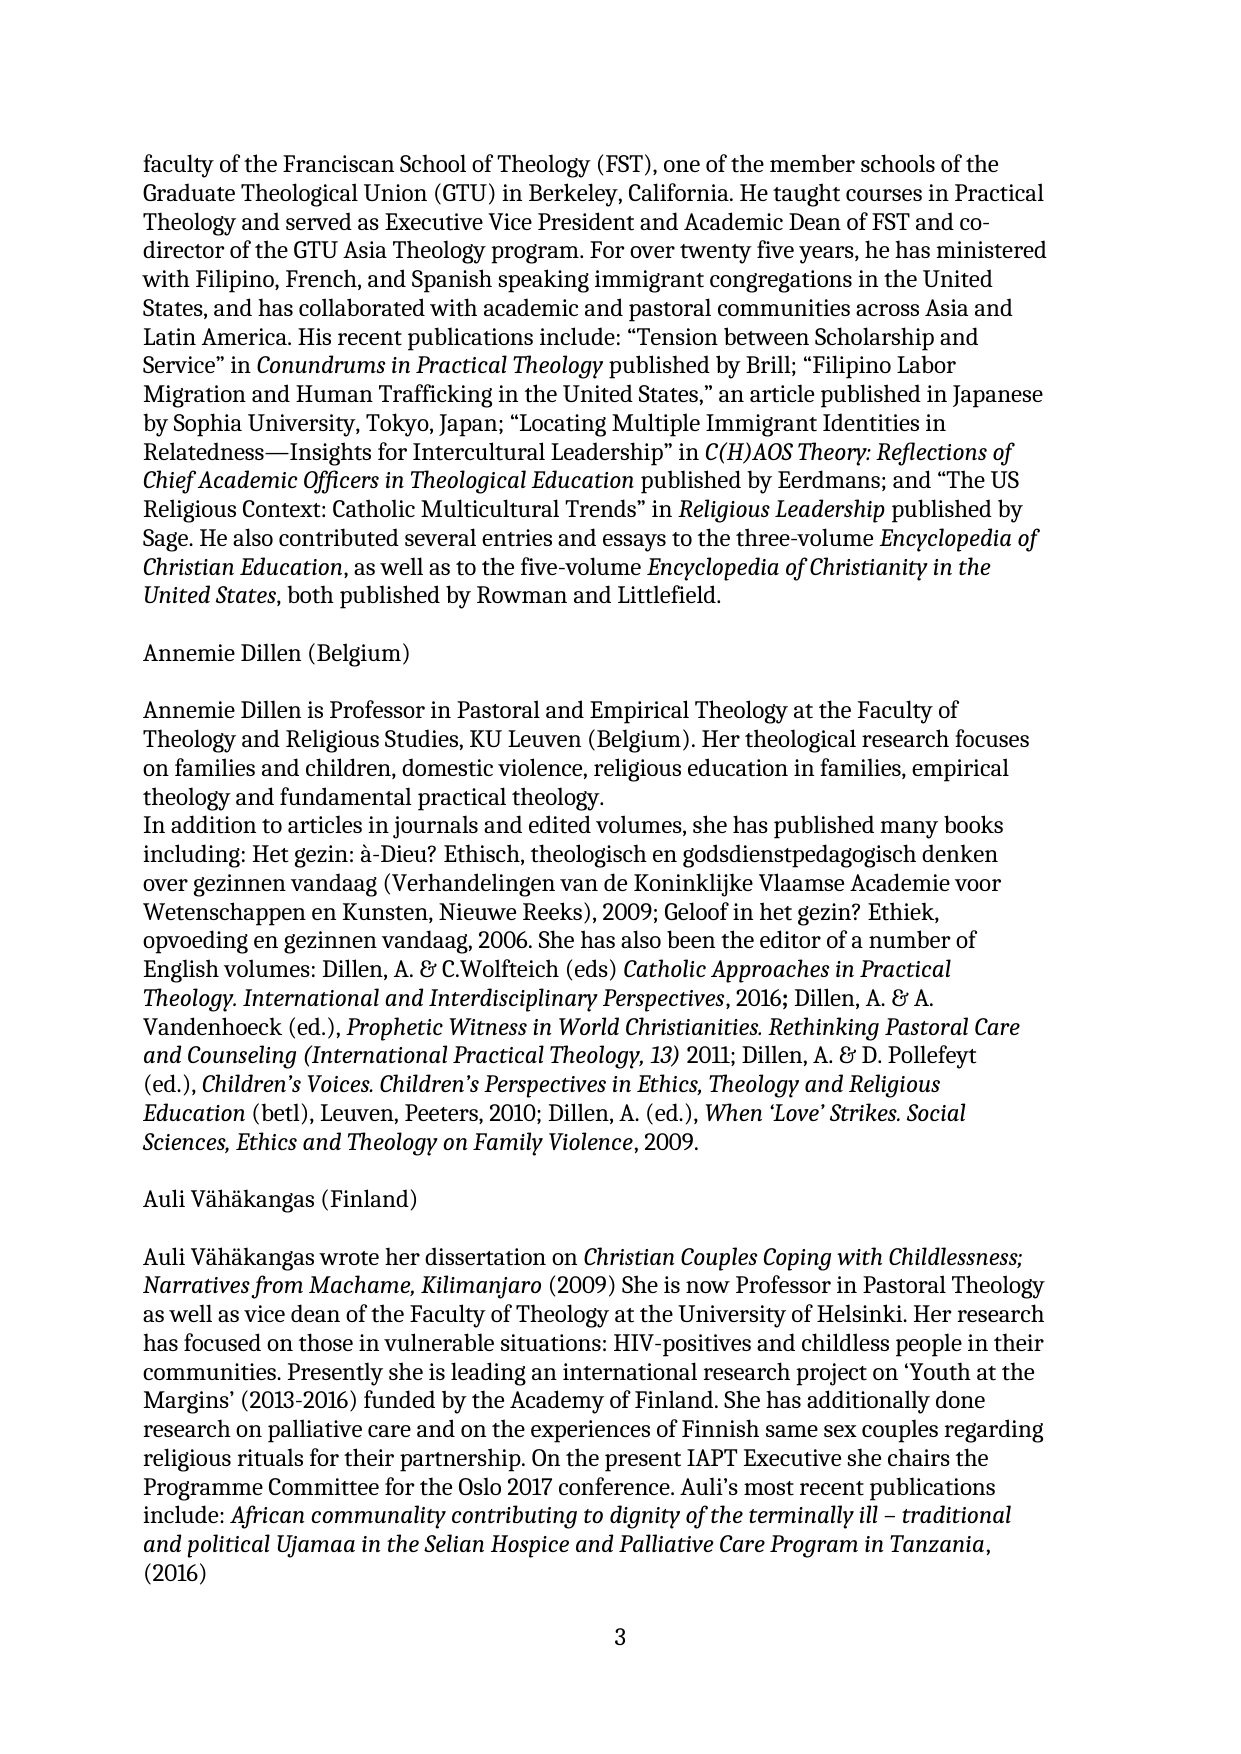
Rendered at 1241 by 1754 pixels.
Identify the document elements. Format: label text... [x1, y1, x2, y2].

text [143, 150, 1053, 610]
text Auli Vähäkangas wrote her dissertation on Christian Couples Coping with Childlessness; Narratives from Machame, Kilimanjaro (2009) She is now Professor in Pastoral Theology as well as vice dean of the Faculty of Theology at the University of Helsinki. Her research has focused on those in vulnerable situations: HIV-positives and childless people in their communities. Presently she is leading an international research project on ‘Youth at the Margins’ (2013-2016) funded by the Academy of Finland. She has additionally done research on palliative care and on the experiences of Finnish same sex couples regarding religious rituals for their partnership. On the present IAPT Executive she chairs the Programme Committee for the Oslo 2017 conference. Auli’s most recent publications include: African communality contributing to dignity of the terminally ill – traditional and political Ujamaa in the Selian Hospice and Palliative Care Program in Tanzania, (2016) [143, 1242, 1053, 1587]
text Auli Vähäkangas (Finland) [143, 1185, 1053, 1214]
text In addition to articles in journals and edited volumes, she has published many books including: Het gezin: à-Dieu? Ethisch, theologisch en godsdienstpedagogisch denken over gezinnen vandaag (Verhandelingen van de Koninklijke Vlaamse Academie voor Wetenschappen en Kunsten, Nieuwe Reeks), 2009; Geloof in het gezin? Ethiek, opvoeding en gezinnen vandaag, 2006. She has also been the editor of a number of English volumes: Dillen, A. & C.Wolfteich (eds) Catholic Approaches in Practical Theology. International and Interdisciplinary Perspectives, 2016; Dillen, A. & A. Vandenhoeck (ed.), Prophetic Witness in World Christianities. Rethinking Pastoral Care and Counseling (International Practical Theology, 13) 2011; Dillen, A. & D. Pollefeyt (ed.), Children’s Voices. Children’s Perspectives in Ethics, Theology and Religious Education (betl), Leuven, Peeters, 2010; Dillen, A. (ed.), When ‘Love’ Strikes. Social Sciences, Ethics and Theology on Family Violence, 2009. [143, 811, 1032, 1156]
text Annemie Dillen is Professor in Pastoral and Empirical Theology at the Faculty of Theology and Religious Studies, KU Leuven (Belgium). Her theological research focuses on families and children, domestic violence, religious education in families, empirical theology and fundamental practical theology. [143, 696, 1032, 811]
text Annemie Dillen (Belgium) [143, 639, 1032, 667]
